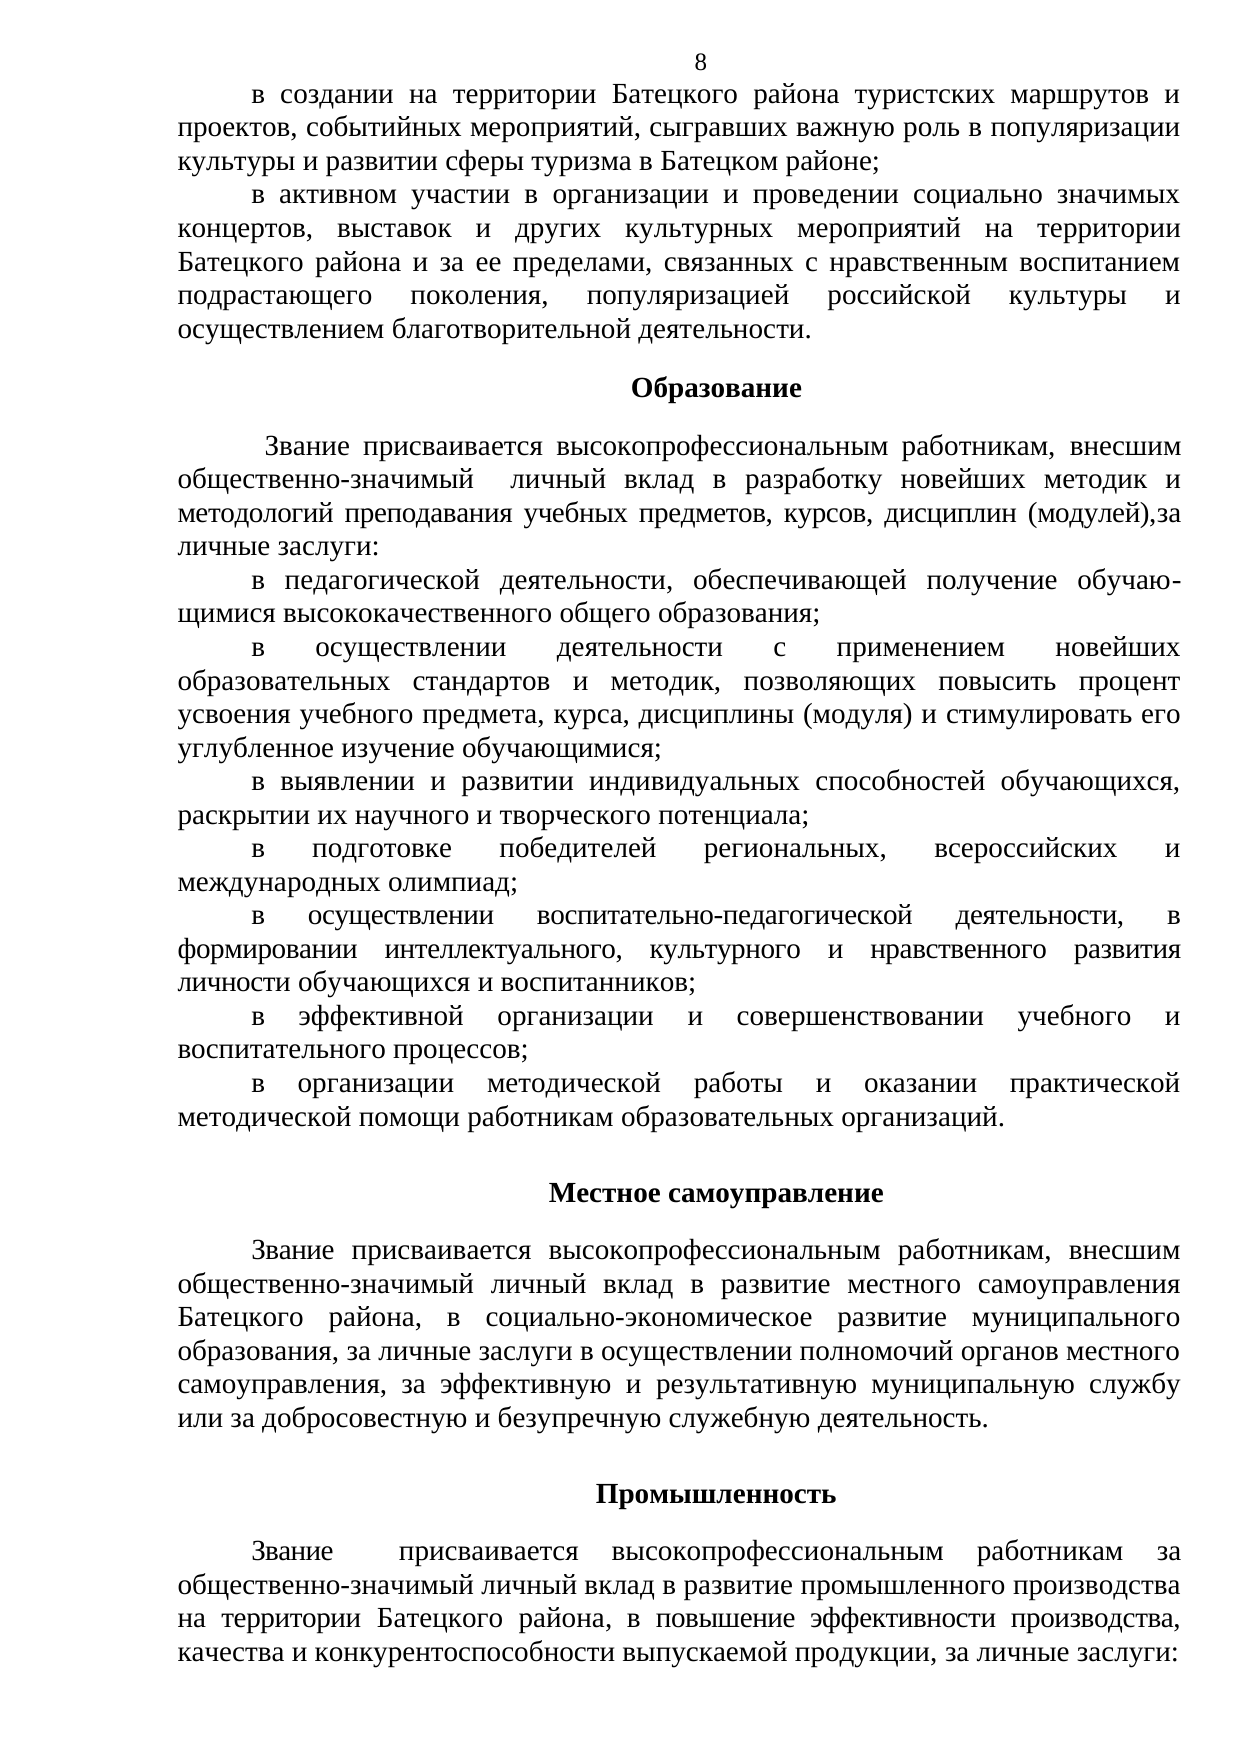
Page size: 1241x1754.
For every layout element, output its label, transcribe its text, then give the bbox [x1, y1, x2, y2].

text в создании на территории Батецкого района туристских маршрутов и проектов, событийных мероприятий, сыгравших важную роль в популяризации культуры и развитии сферы туризма в Батецком районе; [177, 76, 1181, 177]
text Звание присваивается высокопрофессиональным работникам, внесшим общественно-значимый личный вклад в развитие местного самоуправления Батецкого района, в социально-экономическое развитие муниципального образования, за личные заслуги в осуществлении полномочий органов местного самоуправления, за эффективную и результативную муниципальную службу или за добросовестную и безупречную служебную деятельность. [177, 1232, 1181, 1433]
text Промышленность [177, 1483, 1181, 1508]
text в осуществлении воспитательно-педагогической деятельности, в формировании интеллектуального, культурного и нравственного развития личности обучающихся и воспитанников; [177, 897, 1181, 998]
text в выявлении и развитии индивидуальных способностей обучающихся, раскрытии их научного и творческого потенциала; [177, 763, 1181, 830]
text в осуществлении деятельности с применением новейших образовательных стандартов и методик, позволяющих повысить процент усвоения учебного предмета, курса, дисциплины (модуля) и стимулировать его углубленное изучение обучающимися; [177, 629, 1181, 763]
text Звание присваивается высокопрофессиональным работникам, внесшим общественно-значимый личный вклад в разработку новейших методик и методологий преподавания учебных предметов, курсов, дисциплин (модулей),за личные заслуги: [177, 428, 1181, 562]
text в активном участии в организации и проведении социально значимых концертов, выставок и других культурных мероприятий на территории Батецкого района и за ее пределами, связанных с нравственным воспитанием подрастающего поколения, популяризацией российской культуры и осуществлением благотворительной деятельности. [177, 177, 1181, 344]
text Образование [177, 378, 1181, 403]
text в организации методической работы и оказании практической методической помощи работникам образовательных организаций. [177, 1065, 1181, 1132]
text Местное самоуправление [177, 1182, 1181, 1207]
text в эффективной организации и совершенствовании учебного и воспитательного процессов; [177, 998, 1181, 1065]
text Звание присваивается высокопрофессиональным работникам за общественно-значимый личный вклад в развитие промышленного производства на территории Батецкого района, в повышение эффективности производства, качества и конкурентоспособности выпускаемой продукции, за личные заслуги: [177, 1533, 1181, 1668]
text в педагогической деятельности, обеспечивающей получение обучающимися высококачественного общего образования; [177, 562, 1181, 629]
text в подготовке победителей региональных, всероссийских и международных олимпиад; [177, 830, 1181, 897]
